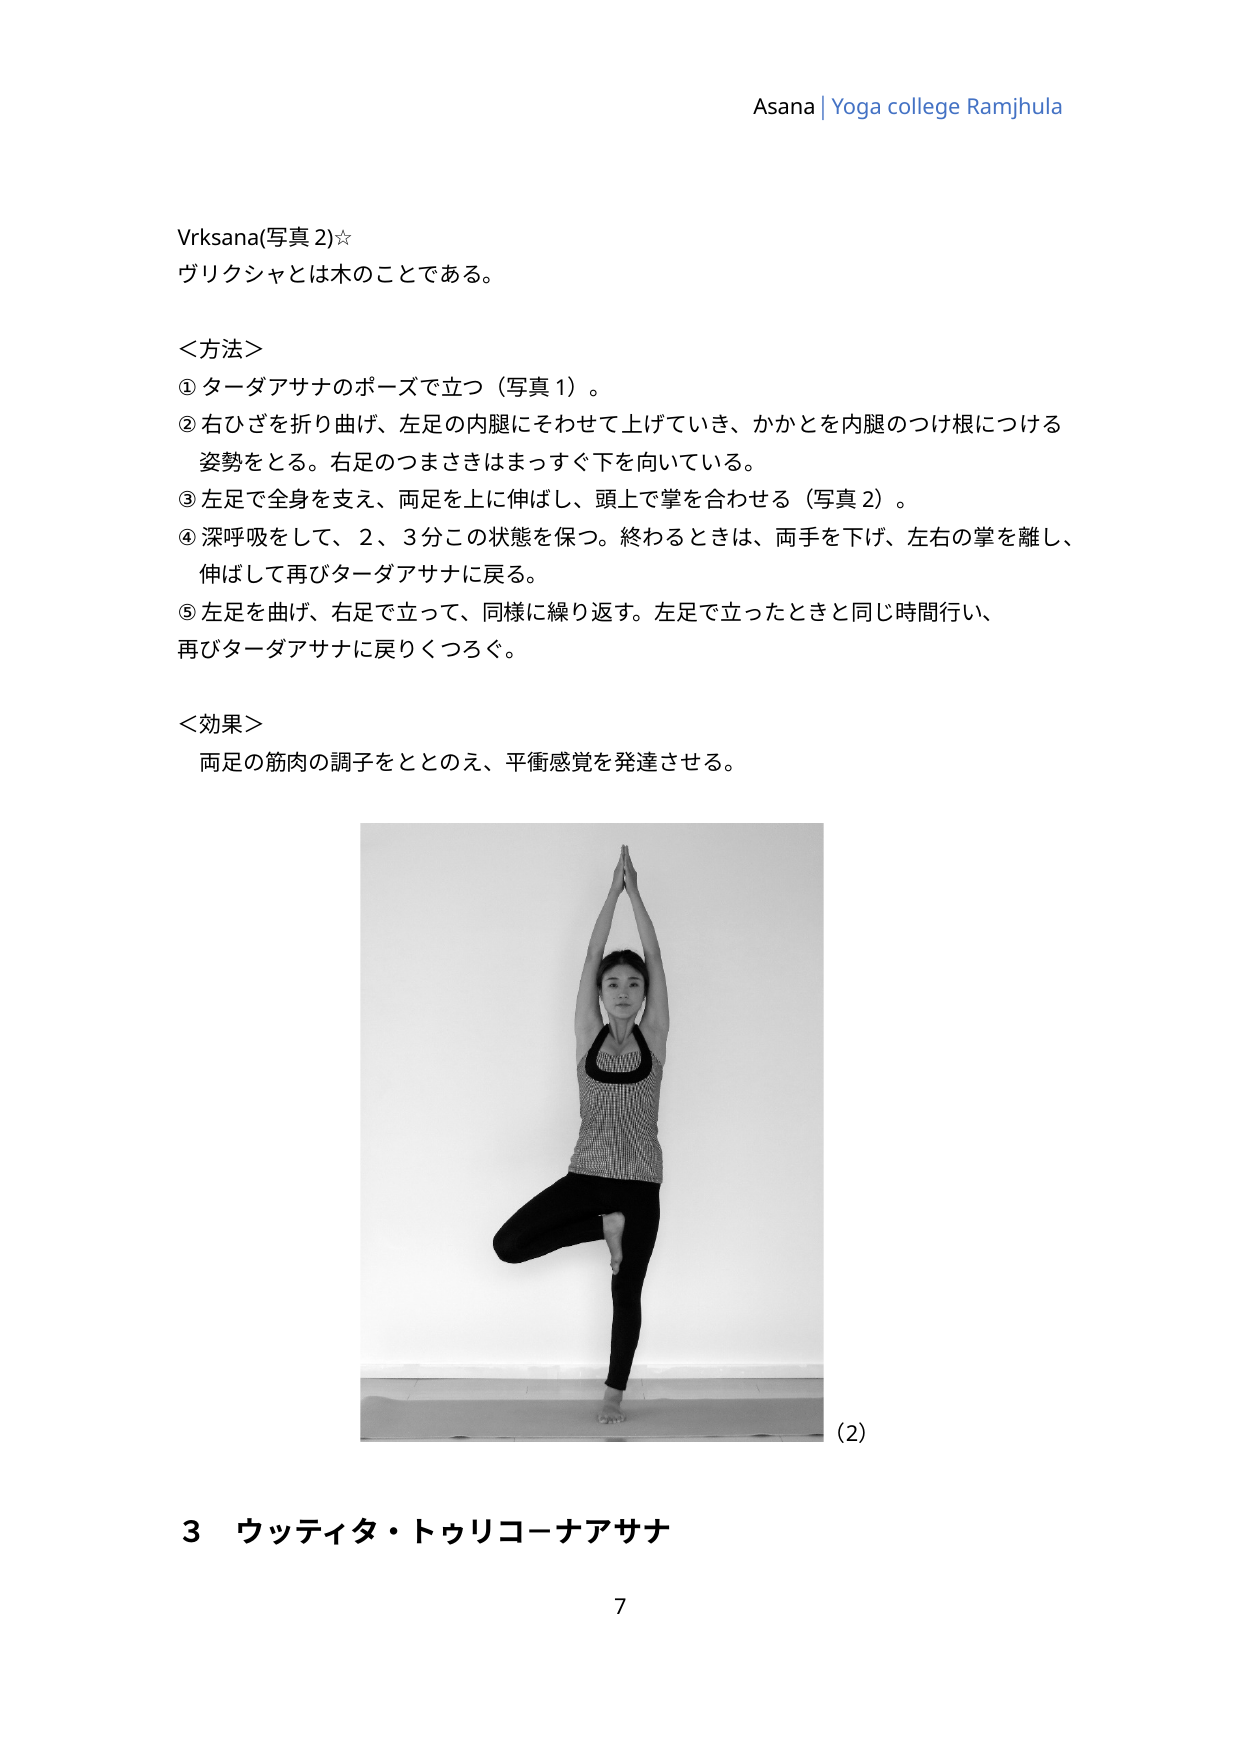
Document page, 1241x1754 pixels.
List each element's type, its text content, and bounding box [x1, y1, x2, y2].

text ④深呼吸をして、２、３分この状態を保つ。終わるときは、両手を下げ、左右の掌を離し、伸ばして再びターダアサナに戻る。 [177, 517, 1063, 592]
text ⑤左足を曲げ、右足で立って、同様に繰り返す。左足で立ったときと同じ時間行い、 [177, 592, 1063, 629]
text 両足の筋肉の調子をととのえ、平衝感覚を発達させる。 [177, 742, 1063, 779]
text Vrksana(写真2)☆ [177, 217, 1063, 254]
picture [360, 823, 824, 1442]
text ヴリクシャとは木のことである。 [177, 254, 1063, 292]
text ③左足で全身を支え、両足を上に伸ばし、頭上で掌を合わせる（写真2）。 [177, 479, 1063, 517]
text ①ターダアサナのポーズで立つ（写真1）。 [177, 367, 1063, 404]
text ３ ウッティタ・トゥリコ－ナアサナ [177, 1492, 1063, 1567]
text ＜効果＞ [177, 704, 1063, 742]
text ②右ひざを折り曲げ、左足の内腿にそわせて上げていき、かかとを内腿のつけ根につける 姿勢をとる。右足のつまさきはまっすぐ下を向いている。 [177, 404, 1063, 479]
text 再びターダアサナに戻りくつろぐ。 [177, 629, 1063, 667]
text ＜方法＞ [177, 329, 1063, 367]
